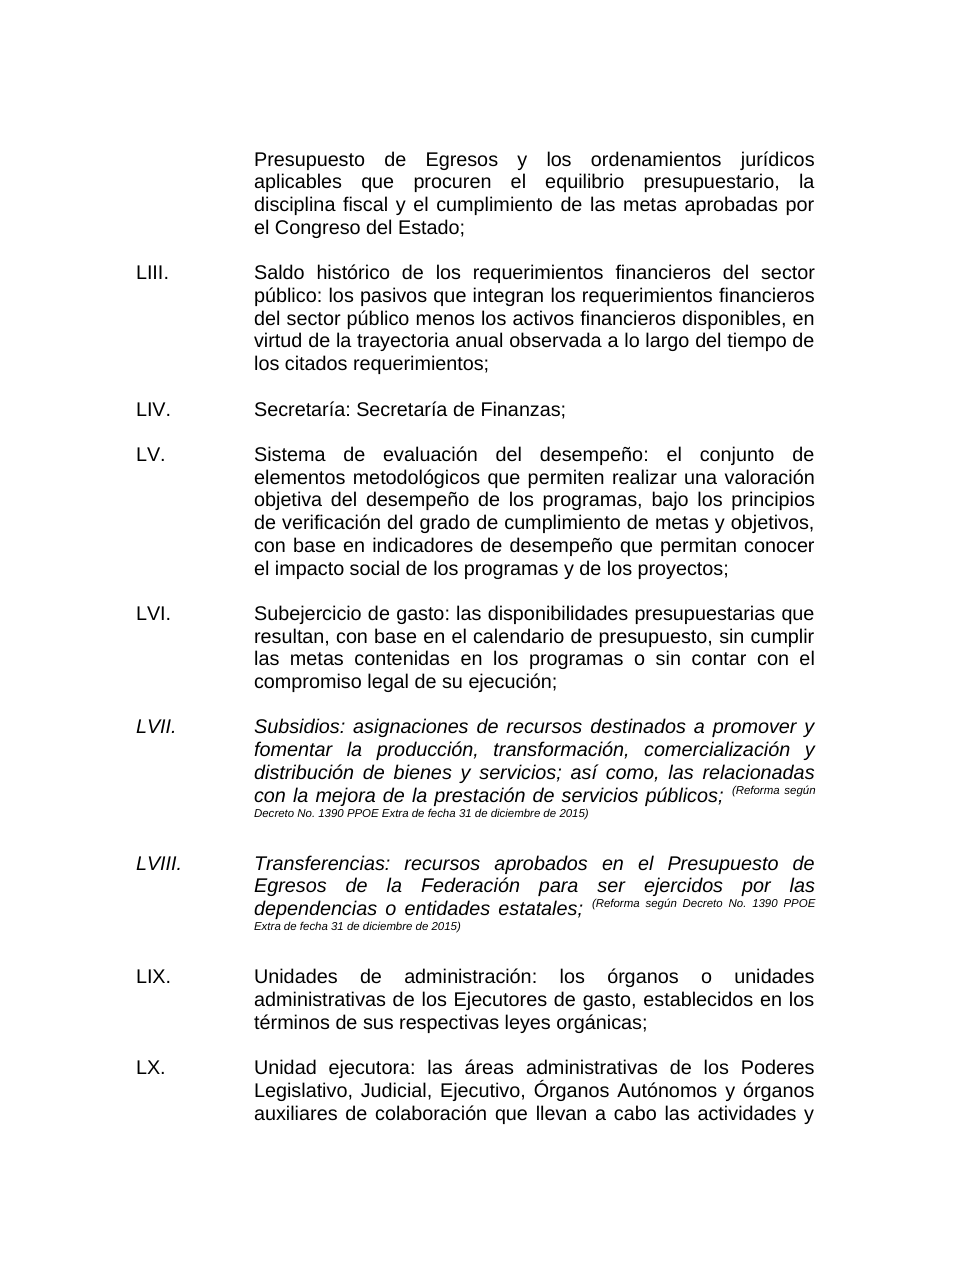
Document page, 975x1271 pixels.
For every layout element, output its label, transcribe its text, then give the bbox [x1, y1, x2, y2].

list Subejercicio de gasto: las disponibilidades presupuestarias que resultan, con base en el calendario de presupuesto, sin cumplir las metas contenidas en los programas o sin contar con el compromiso legal de su ejecución; [136, 602, 816, 693]
list Saldo histórico de los requerimientos financieros del sector público: los pasivos que integran los requerimientos financieros del sector público menos los activos financieros disponibles, en virtud de la trayectoria anual observada a lo largo del tiempo de los citados requerimientos; [136, 261, 816, 375]
list Transferencias: recursos aprobados en el Presupuesto de Egresos de la Federación para ser ejercidos por las dependencias o entidades estatales; (Reforma según Decreto No. 1390 PPOE Extra de fecha 31 de diciembre de 2015) [136, 852, 816, 942]
list Secretaría: Secretaría de Finanzas; [136, 397, 816, 420]
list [136, 148, 816, 238]
list Sistema de evaluación del desempeño: el conjunto de elementos metodológicos que permiten realizar una valoración objetiva del desempeño de los programas, bajo los principios de verificación del grado de cumplimiento de metas y objetivos, con base en indicadores de desempeño que permitan conocer el impacto social de los programas y de los proyectos; [136, 443, 816, 579]
list Subsidios: asignaciones de recursos destinados a promover y fomentar la producción, transformación, comercialización y distribución de bienes y servicios; así como, las relacionadas con la mejora de la prestación de servicios públicos; (Reforma según Decreto No. 1390 PPOE Extra de fecha 31 de diciembre de 2015) [136, 715, 816, 829]
list Unidades de administración: los órganos o unidades administrativas de los Ejecutores de gasto, establecidos en los términos de sus respectivas leyes orgánicas; [136, 965, 816, 1033]
